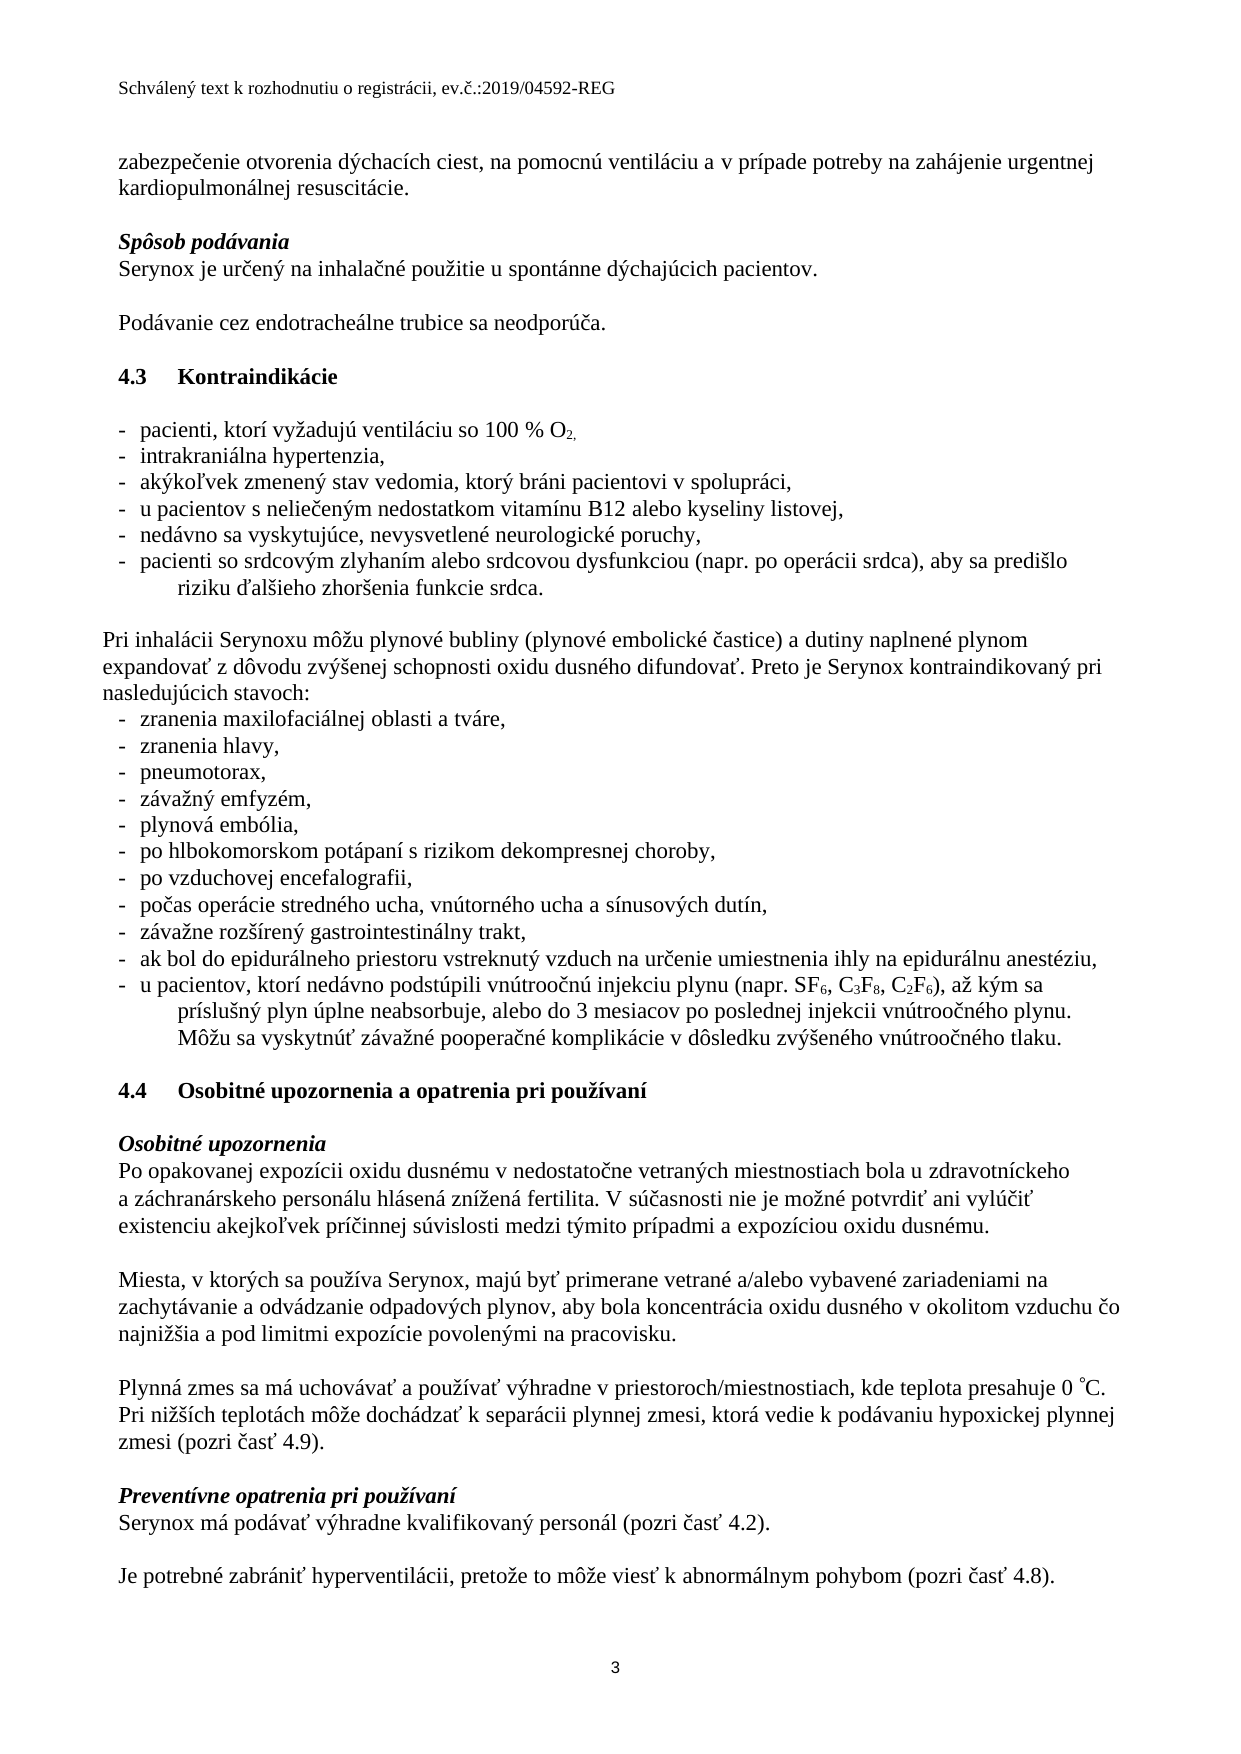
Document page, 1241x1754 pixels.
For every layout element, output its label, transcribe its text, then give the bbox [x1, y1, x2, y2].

list po vzduchovej encefalografii, [118, 864, 1122, 891]
list akýkoľvek zmenený stav vedomia, ktorý bráni pacientovi v spolupráci, [118, 468, 1122, 495]
text Miesta, v ktorých sa používa Serynox, majú byť primerane vetrané a/alebo vybavené zariadeniami na zachytávanie a odvádzanie odpadových plynov, aby bola koncentrácia oxidu dusného v okolitom vzduchu čo najnižšia a pod limitmi expozície povolenými na pracovisku. [118, 1266, 1122, 1347]
list plynová embólia, [118, 811, 1122, 837]
text Plynná zmes sa má uchovávať a používať výhradne v priestoroch/miestnostiach, kde teplota presahuje 0 C. Pri nižších teplotách môže dochádzať k separácii plynnej zmesi, ktorá vedie k podávaniu hypoxickej plynnej zmesi (pozri časť 4.9). [118, 1374, 1122, 1455]
list ak bol do epidurálneho priestoru vstreknutý vzduch na určenie umiestnenia ihly na epidurálnu anestéziu, [118, 945, 1122, 971]
text Pri inhalácii Serynoxu môžu plynové bubliny (plynové embolické častice) a dutiny naplnené plynom expandovať z dôvodu zvýšenej schopnosti oxidu dusného difundovať. Preto je Serynox kontraindikovaný pri nasledujúcich stavoch: [102, 626, 1122, 706]
list počas operácie stredného ucha, vnútorného ucha a sínusových dutín, [118, 891, 1122, 918]
list u pacientov, ktorí nedávno podstúpili vnútroočnú injekciu plynu (napr. SF6, C3F8, C2F6), až kým sa príslušný plyn úplne neabsorbuje, alebo do 3 mesiacov po poslednej injekcii vnútroočného plynu. Môžu sa vyskytnúť závažné pooperačné komplikácie v dôsledku zvýšeného vnútroočného tlaku. [118, 971, 1122, 1050]
list po hlbokomorskom potápaní s rizikom dekompresnej choroby, [118, 837, 1122, 864]
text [118, 148, 1122, 200]
list intrakraniálna hypertenzia, [118, 442, 1122, 468]
list pneumotorax, [118, 758, 1122, 784]
list závažne rozšírený gastrointestinálny trakt, [118, 918, 1122, 945]
text Spôsob podávania [118, 227, 1122, 254]
list zranenia maxilofaciálnej oblasti a tváre, [118, 706, 1122, 732]
list pacienti, ktorí vyžadujú ventiláciu so 100 % O2, [118, 416, 1122, 442]
text Po opakovanej expozícii oxidu dusnému v nedostatočne vetraných miestnostiach bola u zdravotníckeho a záchranárskeho personálu hlásená znížená fertilita. V súčasnosti nie je možné potvrdiť ani vylúčiť existenciu akejkoľvek príčinnej súvislosti medzi týmito prípadmi a expozíciou oxidu dusnému. [118, 1157, 1122, 1238]
list zranenia hlavy, [118, 732, 1122, 758]
text Serynox má podávať výhradne kvalifikovaný personál (pozri časť 4.2). [118, 1509, 1122, 1536]
text 4.4 Osobitné upozornenia a opatrenia pri používaní [118, 1077, 1122, 1103]
text Osobitné upozornenia [118, 1130, 1122, 1157]
list závažný emfyzém, [118, 784, 1122, 811]
list pacienti so srdcovým zlyhaním alebo srdcovou dysfunkciou (napr. po operácii srdca), aby sa predišlo riziku ďalšieho zhoršenia funkcie srdca. [118, 547, 1122, 600]
text Je potrebné zabrániť hyperventilácii, pretože to môže viesť k abnormálnym pohybom (pozri časť 4.8). [118, 1562, 1122, 1588]
list u pacientov s neliečeným nedostatkom vitamínu B12 alebo kyseliny listovej, [118, 495, 1122, 521]
text Podávanie cez endotracheálne trubice sa neodporúča. [118, 309, 1122, 336]
text Serynox je určený na inhalačné použitie u spontánne dýchajúcich pacientov. [118, 254, 1122, 282]
list nedávno sa vyskytujúce, nevysvetlené neurologické poruchy, [118, 521, 1122, 547]
text 4.3 Kontraindikácie [118, 363, 1122, 389]
text Preventívne opatrenia pri používaní [118, 1482, 1122, 1509]
